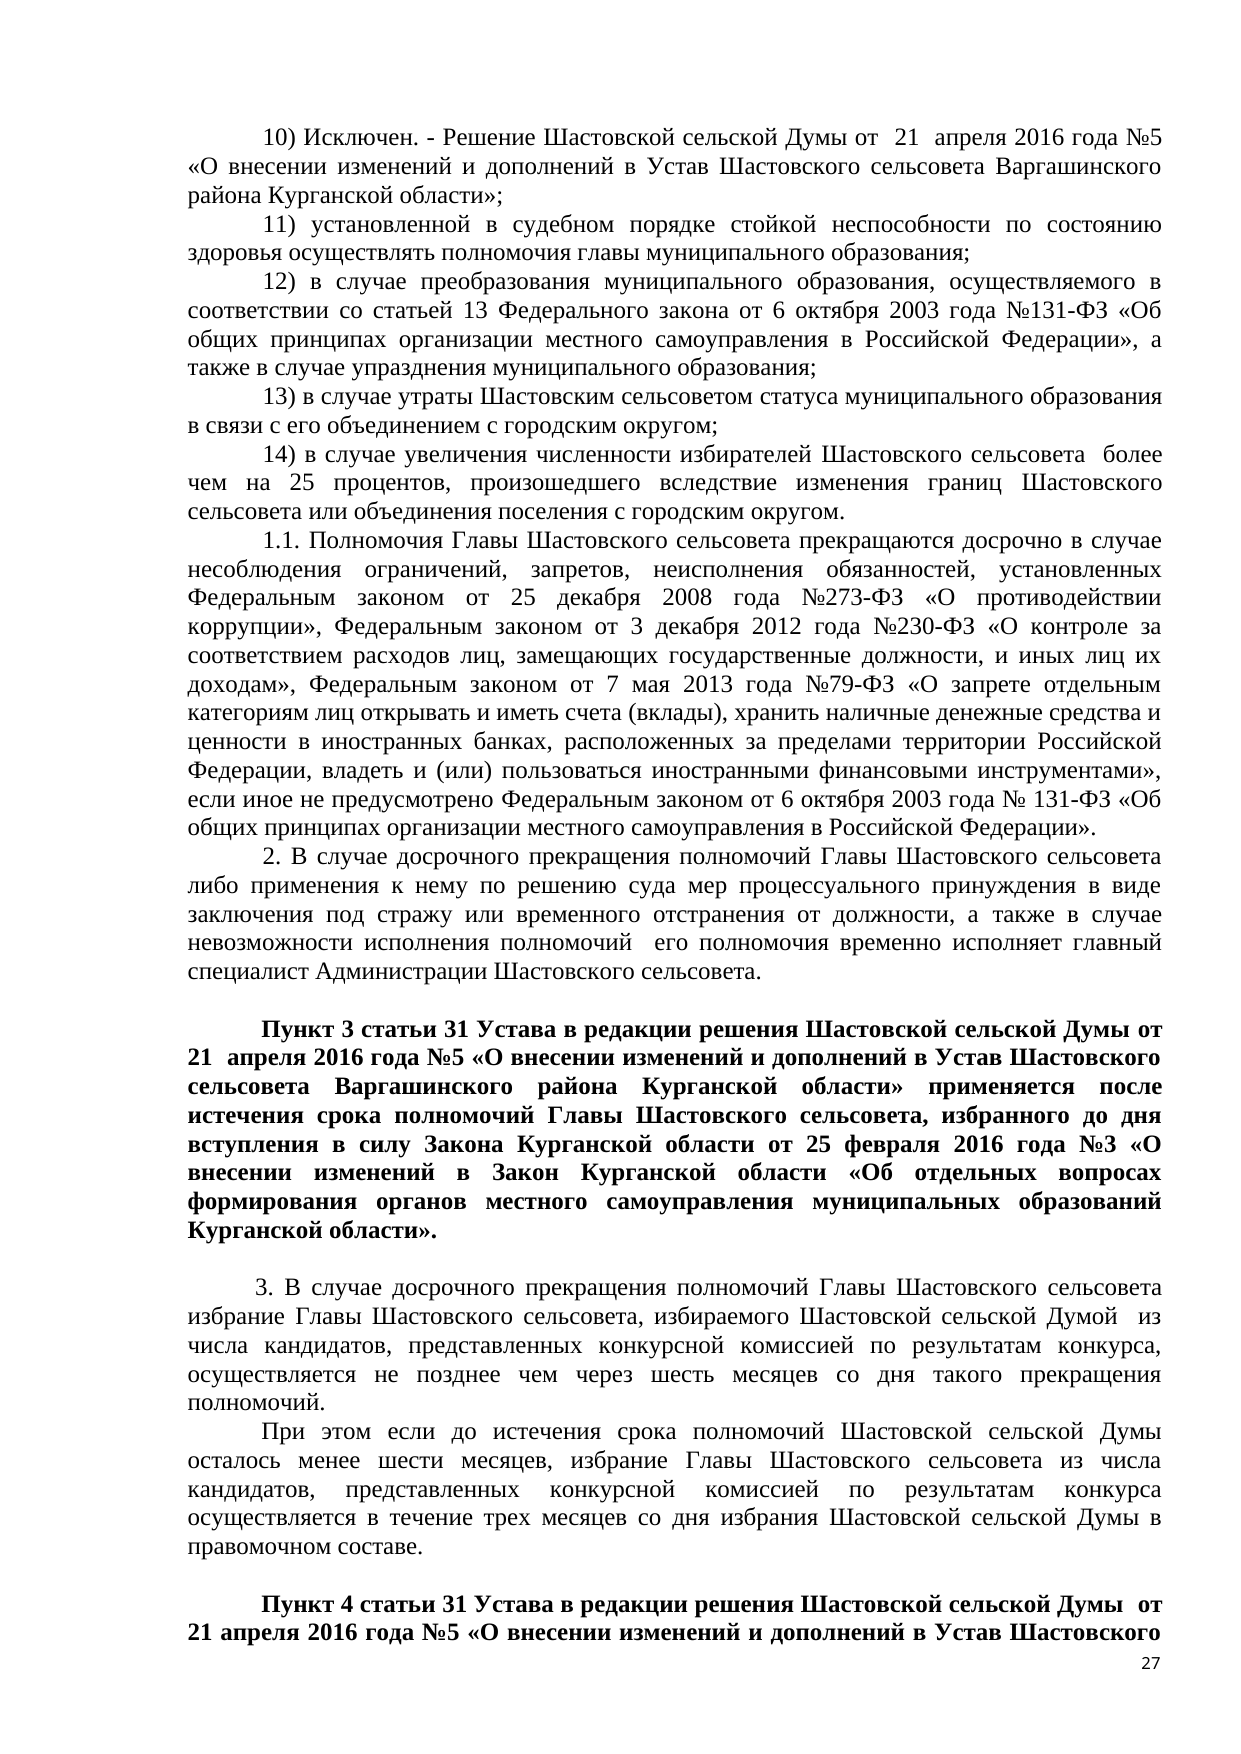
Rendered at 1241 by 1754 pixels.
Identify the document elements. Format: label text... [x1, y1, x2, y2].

text 10) Исключен. - Решение Шастовской сельской Думы от 21 апреля 2016 года №5 «О внесении изменений и дополнений в Устав Шастовского сельсовета Варгашинского района Курганской области»; [187, 122, 1162, 209]
text 11) установленной в судебном порядке стойкой неспособности по состоянию здоровья осуществлять полномочия главы муниципального образования; [187, 209, 1162, 266]
text 3. В случае досрочного прекращения полномочий Главы Шастовского сельсовета избрание Главы Шастовского сельсовета, избираемого Шастовской сельской Думой из числа кандидатов, представленных конкурсной комиссией по результатам конкурса, осуществляется не позднее чем через шесть месяцев со дня такого прекращения полномочий. [187, 1272, 1162, 1416]
text 13) в случае утраты Шастовским сельсоветом статуса муниципального образования в связи с его объединением с городским округом; [187, 381, 1162, 439]
text 12) в случае преобразования муниципального образования, осуществляемого в соответствии со статьей 13 Федерального закона от 6 октября 2003 года №131-ФЗ «Об общих принципах организации местного самоуправления в Российской Федерации», а также в случае упразднения муниципального образования; [187, 266, 1162, 381]
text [187, 1589, 1162, 1646]
text 14) в случае увеличения численности избирателей Шастовского сельсовета более чем на 25 процентов, произошедшего вследствие изменения границ Шастовского сельсовета или объединения поселения с городским округом. [187, 439, 1162, 525]
text Пункт 3 статьи 31 Устава в редакции решения Шастовской сельской Думы от 21 апреля 2016 года №5 «О внесении изменений и дополнений в Устав Шастовского сельсовета Варгашинского района Курганской области» применяется после истечения срока полномочий Главы Шастовского сельсовета, избранного до дня вступления в силу Закона Курганской области от 25 февраля 2016 года №3 «О внесении изменений в Закон Курганской области «Об отдельных вопросах формирования органов местного самоуправления муниципальных образований Курганской области». [187, 1014, 1162, 1244]
text 1.1. Полномочия Главы Шастовского сельсовета прекращаются досрочно в случае несоблюдения ограничений, запретов, неисполнения обязанностей, установленных Федеральным законом от 25 декабря 2008 года №273-ФЗ «О противодействии коррупции», Федеральным законом от 3 декабря 2012 года №230-ФЗ «О контроле за соответствием расходов лиц, замещающих государственные должности, и иных лиц их доходам», Федеральным законом от 7 мая 2013 года №79-ФЗ «О запрете отдельным категориям лиц открывать и иметь счета (вклады), хранить наличные денежные средства и ценности в иностранных банках, расположенных за пределами территории Российской Федерации, владеть и (или) пользоваться иностранными финансовыми инструментами», если иное не предусмотрено Федеральным законом от 6 октября 2003 года № 131-ФЗ «Об общих принципах организации местного самоуправления в Российской Федерации». [187, 525, 1162, 841]
text При этом если до истечения срока полномочий Шастовской сельской Думы осталось менее шести месяцев, избрание Главы Шастовского сельсовета из числа кандидатов, представленных конкурсной комиссией по результатам конкурса осуществляется в течение трех месяцев со дня избрания Шастовской сельской Думы в правомочном составе. [187, 1416, 1162, 1560]
text 2. В случае досрочного прекращения полномочий Главы Шастовского сельсовета либо применения к нему по решению суда мер процессуального принуждения в виде заключения под стражу или временного отстранения от должности, а также в случае невозможности исполнения полномочий его полномочия временно исполняет главный специалист Администрации Шастовского сельсовета. [187, 841, 1162, 985]
